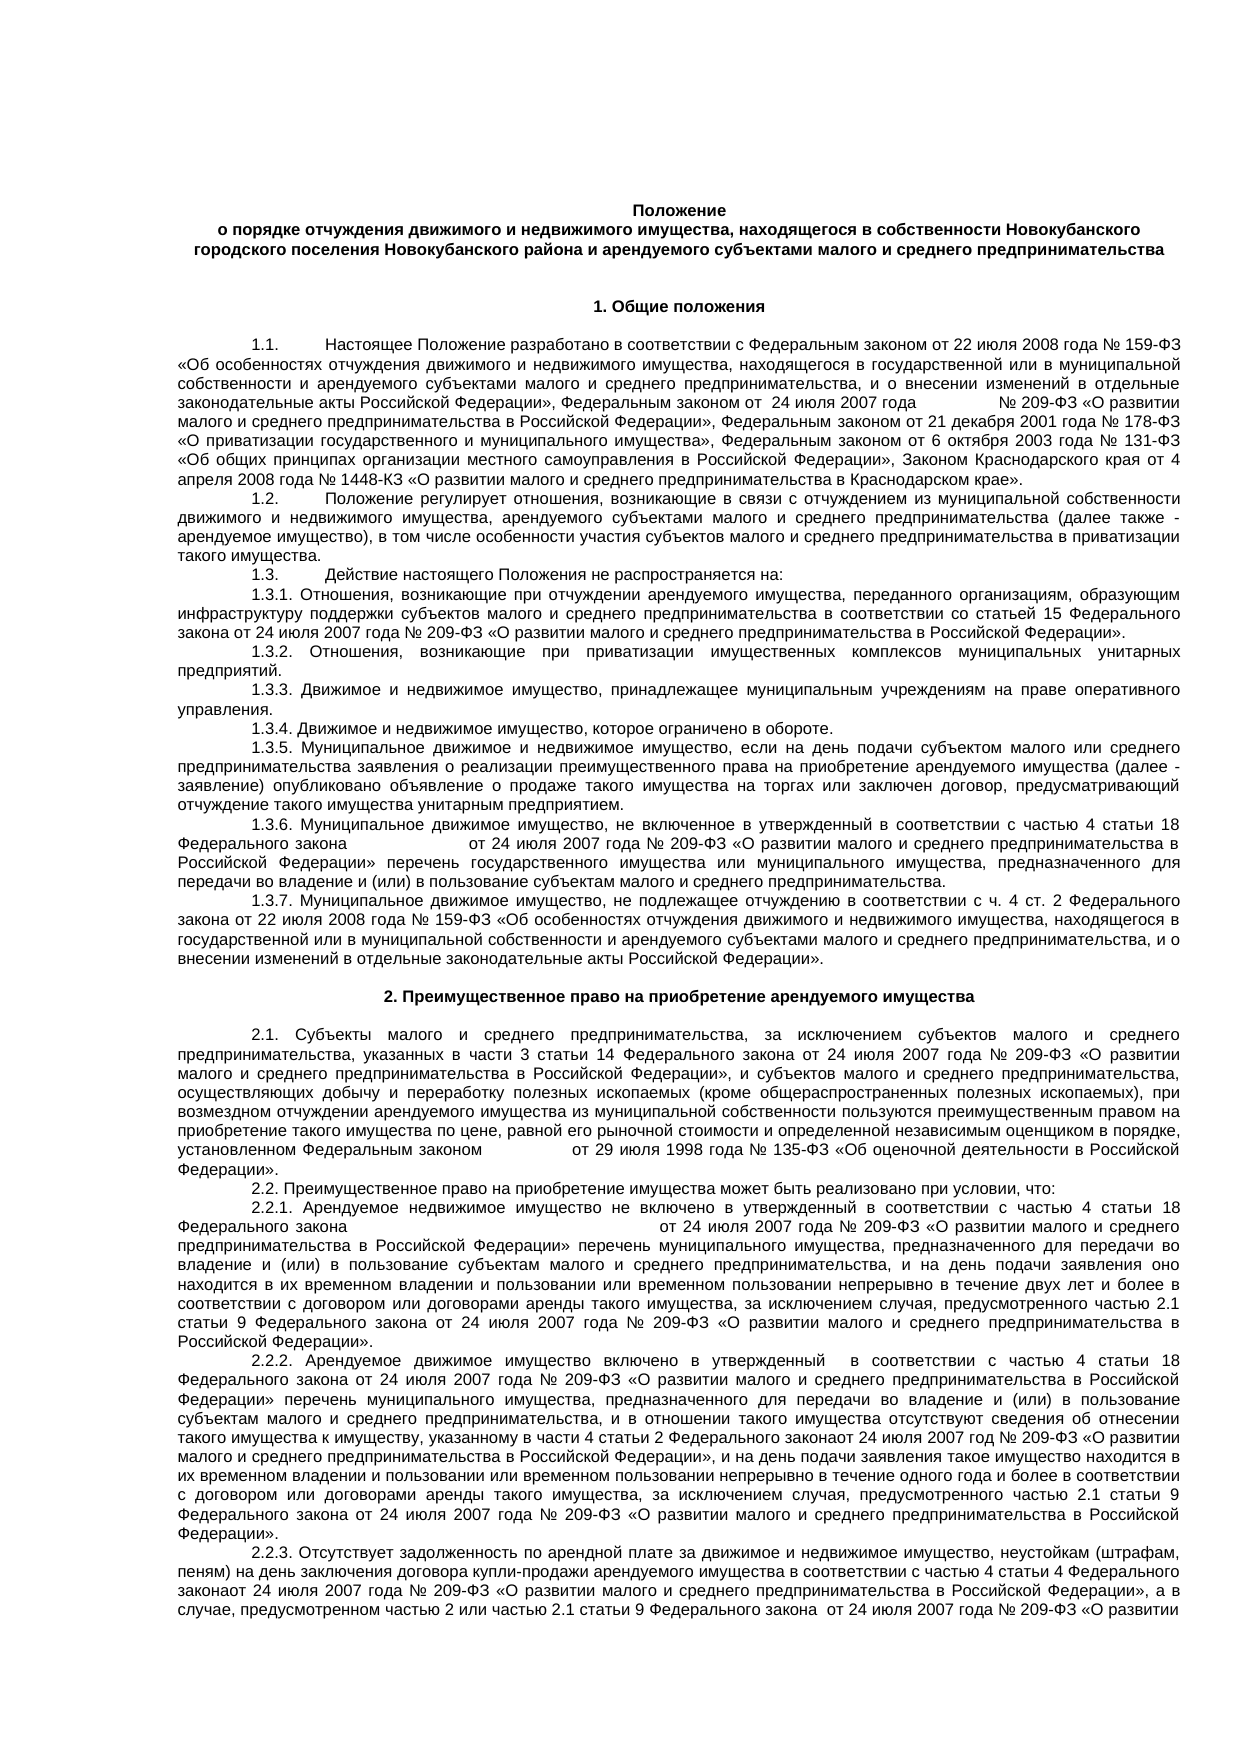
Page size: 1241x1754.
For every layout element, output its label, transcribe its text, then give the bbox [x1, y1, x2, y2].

text 2. Преимущественное право на приобретение арендуемого имущества [177, 987, 1181, 1006]
text 1.3.1. Отношения, возникающие при отчуждении арендуемого имущества, переданного организациям, образующим инфраструктуру поддержки субъектов малого и среднего предпринимательства в соответствии со статьей 15 Федерального закона от 24 июля 2007 года № 209-ФЗ «О развитии малого и среднего предпринимательства в Российской Федерации». [177, 584, 1181, 642]
text Положение [177, 201, 1181, 220]
list 2.2. Преимущественное право на приобретение имущества может быть реализовано при условии, что: [177, 1178, 1181, 1198]
text о порядке отчуждения движимого и недвижимого имущества, находящегося в собственности Новокубанского городского поселения Новокубанского района и арендуемого субъектами малого и среднего предпринимательства [177, 220, 1181, 258]
list Действие настоящего Положения не распространяется на: [177, 565, 1181, 584]
text 2.2.1. Арендуемое недвижимое имущество не включено в утвержденный в соответствии с частью 4 статьи 18 Федерального закона от 24 июля 2007 года № 209-ФЗ «О развитии малого и среднего предпринимательства в Российской Федерации» перечень муниципального имущества, предназначенного для передачи во владение и (или) в пользование субъектам малого и среднего предпринимательства, и на день подачи заявления оно находится в их временном владении и пользовании или временном пользовании непрерывно в течение двух лет и более в соответствии с договором или договорами аренды такого имущества, за исключением случая, предусмотренного частью 2.1 статьи 9 Федерального закона от 24 июля 2007 года № 209-ФЗ «О развитии малого и среднего предпринимательства в Российской Федерации». [177, 1198, 1181, 1351]
list Настоящее Положение разработано в соответствии с Федеральным законом от 22 июля 2008 года № 159-ФЗ «Об особенностях отчуждения движимого и недвижимого имущества, находящегося в государственной или в муниципальной собственности и арендуемого субъектами малого и среднего предпринимательства, и о внесении изменений в отдельные законодательные акты Российской Федерации», Федеральным законом от 24 июля 2007 года № 209-ФЗ «О развитии малого и среднего предпринимательства в Российской Федерации», Федеральным законом от 21 декабря 2001 года № 178-ФЗ «О приватизации государственного и муниципального имущества», Федеральным законом от 6 октября 2003 года № 131-ФЗ «Об общих принципах организации местного самоуправления в Российской Федерации», Законом Краснодарского края от 4 апреля 2008 года № 1448-КЗ «О развитии малого и среднего предпринимательства в Краснодарском крае». [177, 335, 1181, 488]
text 1. Общие положения [177, 297, 1181, 316]
text 1.3.6. Муниципальное движимое имущество, не включенное в утвержденный в соответствии с частью 4 статьи 18 Федерального закона от 24 июля 2007 года № 209-ФЗ «О развитии малого и среднего предпринимательства в Российской Федерации» перечень государственного имущества или муниципального имущества, предназначенного для передачи во владение и (или) в пользование субъектам малого и среднего предпринимательства. [177, 814, 1181, 891]
text 1.3.5. Муниципальное движимое и недвижимое имущество, если на день подачи субъектом малого или среднего предпринимательства заявления о реализации преимущественного права на приобретение арендуемого имущества (далее - заявление) опубликовано объявление о продаже такого имущества на торгах или заключен договор, предусматривающий отчуждение такого имущества унитарным предприятием. [177, 738, 1181, 814]
text 2.1. Субъекты малого и среднего предпринимательства, за исключением субъектов малого и среднего предпринимательства, указанных в части 3 статьи 14 Федерального закона от 24 июля 2007 года № 209-ФЗ «О развитии малого и среднего предпринимательства в Российской Федерации», и субъектов малого и среднего предпринимательства, осуществляющих добычу и переработку полезных ископаемых (кроме общераспространенных полезных ископаемых), при возмездном отчуждении арендуемого имущества из муниципальной собственности пользуются преимущественным правом на приобретение такого имущества по цене, равной его рыночной стоимости и определенной независимым оценщиком в порядке, установленном Федеральным законом от 29 июля 1998 года № 135-ФЗ «Об оценочной деятельности в Российской Федерации». [177, 1025, 1181, 1178]
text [177, 1543, 1181, 1619]
text 2.2.2. Арендуемое движимое имущество включено в утвержденный в соответствии с частью 4 статьи 18 Федерального закона от 24 июля 2007 года № 209-ФЗ «О развитии малого и среднего предпринимательства в Российской Федерации» перечень муниципального имущества, предназначенного для передачи во владение и (или) в пользование субъектам малого и среднего предпринимательства, и в отношении такого имущества отсутствуют сведения об отнесении такого имущества к имуществу, указанному в части 4 статьи 2 Федерального законаот 24 июля 2007 год № 209-ФЗ «О развитии малого и среднего предпринимательства в Российской Федерации», и на день подачи заявления такое имущество находится в их временном владении и пользовании или временном пользовании непрерывно в течение одного года и более в соответствии с договором или договорами аренды такого имущества, за исключением случая, предусмотренного частью 2.1 статьи 9 Федерального закона от 24 июля 2007 года № 209-ФЗ «О развитии малого и среднего предпринимательства в Российской Федерации». [177, 1351, 1181, 1543]
text 1.3.3. Движимое и недвижимое имущество, принадлежащее муниципальным учреждениям на праве оперативного управления. [177, 680, 1181, 718]
text 1.3.4. Движимое и недвижимое имущество, которое ограничено в обороте. [177, 718, 1181, 738]
text 1.3.2. Отношения, возникающие при приватизации имущественных комплексов муниципальных унитарных предприятий. [177, 642, 1181, 680]
list Положение регулирует отношения, возникающие в связи с отчуждением из муниципальной собственности движимого и недвижимого имущества, арендуемого субъектами малого и среднего предпринимательства (далее также - арендуемое имущество), в том числе особенности участия субъектов малого и среднего предпринимательства в приватизации такого имущества. [177, 488, 1181, 565]
text 1.3.7. Муниципальное движимое имущество, не подлежащее отчуждению в соответствии с ч. 4 ст. 2 Федерального закона от 22 июля 2008 года № 159-ФЗ «Об особенностях отчуждения движимого и недвижимого имущества, находящегося в государственной или в муниципальной собственности и арендуемого субъектами малого и среднего предпринимательства, и о внесении изменений в отдельные законодательные акты Российской Федерации». [177, 891, 1181, 968]
